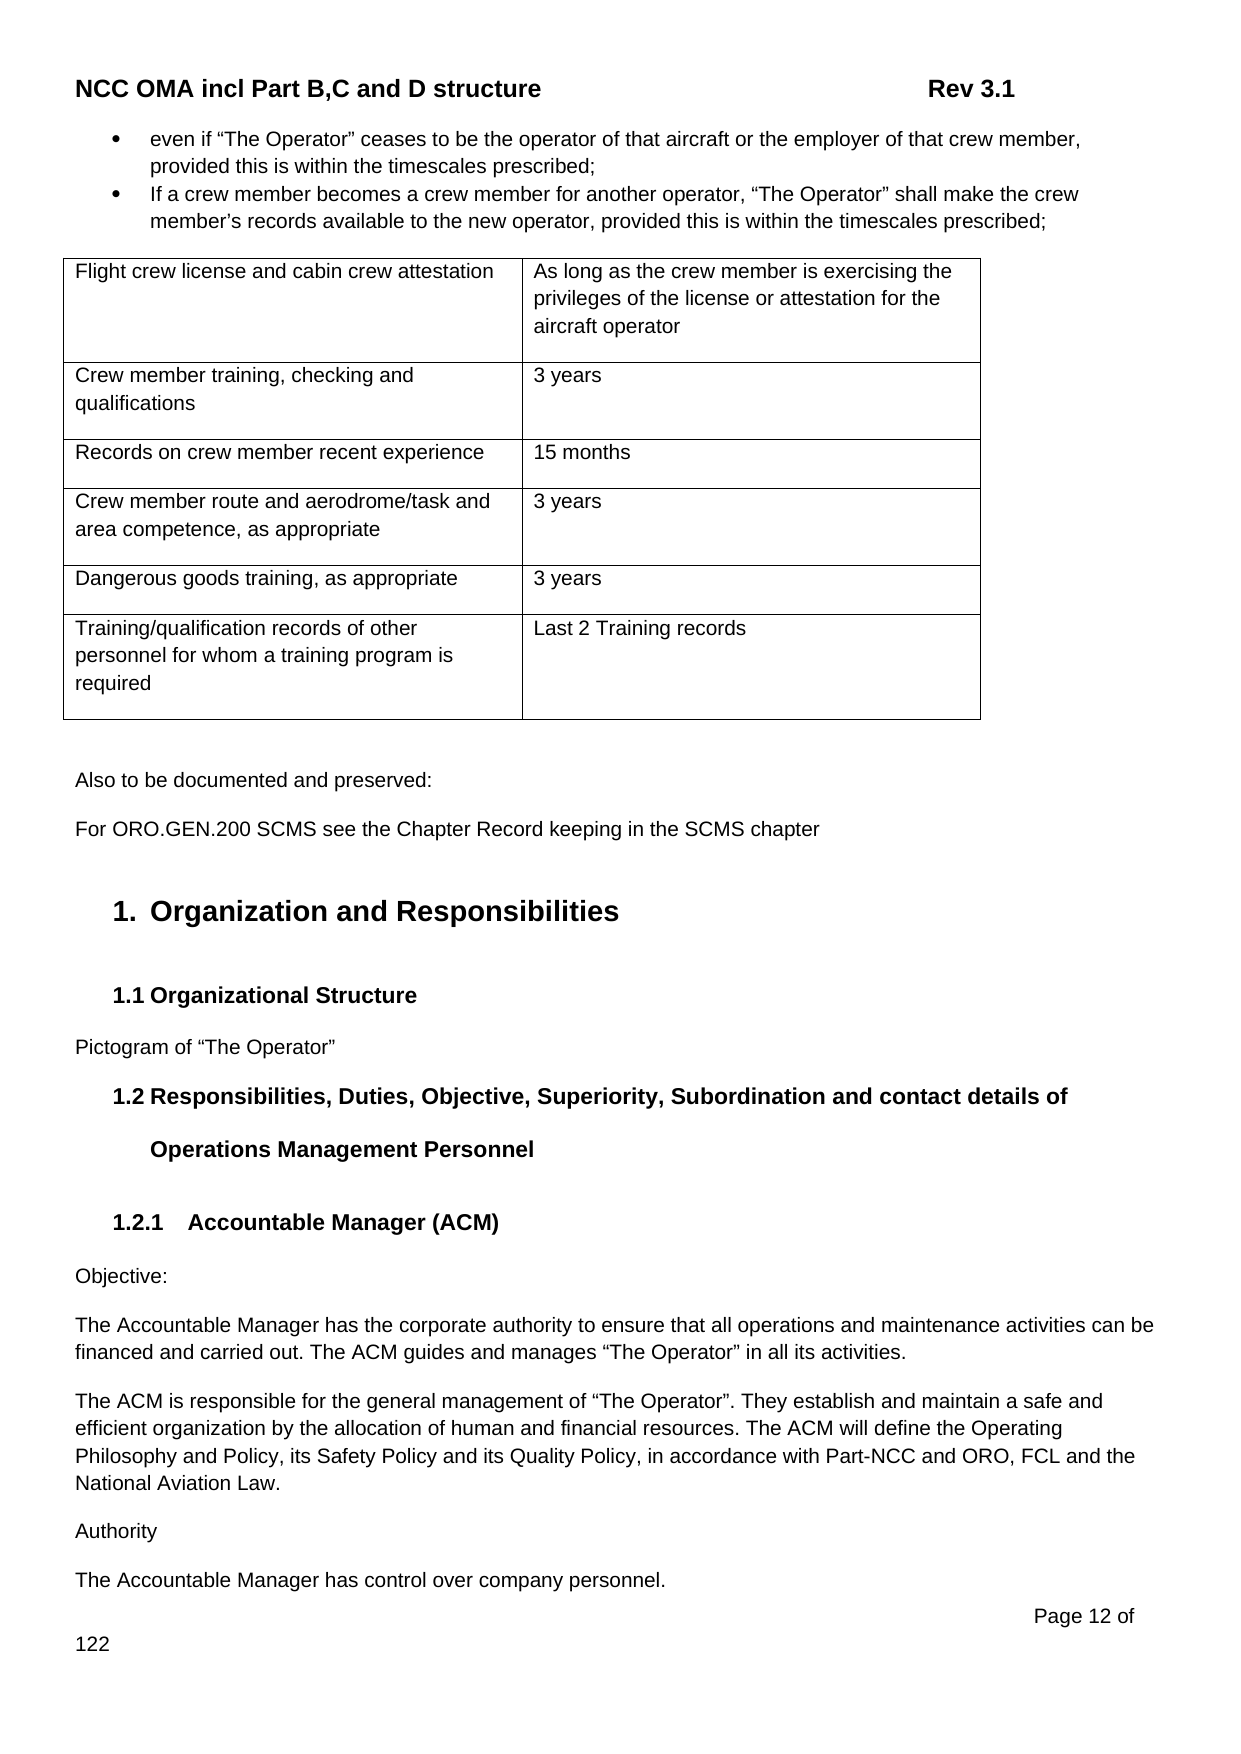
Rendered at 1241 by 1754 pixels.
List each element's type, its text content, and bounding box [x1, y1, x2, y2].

subtitle Responsibilities, Duties, Objective, Superiority, Subordination and contact details of Operations Management Personnel [112, 1083, 1165, 1162]
table_cell Dangerous goods training, as appropriate [64, 566, 522, 614]
text For ORO.GEN.200 SCMS see the Chapter Record keeping in the SCMS chapter [75, 816, 1165, 840]
table_cell Records on crew member recent experience [64, 440, 522, 488]
table_cell 3 years [523, 566, 980, 614]
table_cell Training/qualification records of other personnel for whom a training program is required [64, 615, 522, 719]
table_cell 15 months [523, 440, 980, 488]
subtitle Organization and Responsibilities [112, 894, 1165, 927]
text Authority [75, 1519, 1165, 1543]
list even if “The Operator” ceases to be the operator of that aircraft or the employer of that crew member, provided this is within the timescales prescribed; [112, 126, 1165, 178]
table_cell 3 years [523, 363, 980, 439]
table_header As long as the crew member is exercising the privileges of the license or attestation for the aircraft operator [523, 259, 980, 362]
text Pictogram of “The Operator” [75, 1034, 1165, 1058]
table_header Flight crew license and cabin crew attestation [64, 259, 522, 362]
text The Accountable Manager has the corporate authority to ensure that all operations and maintenance activities can be financed and carried out. The ACM guides and manages “The Operator” in all its activities. [75, 1313, 1165, 1364]
list If a crew member becomes a crew member for another operator, “The Operator” shall make the crew member’s records available to the new operator, provided this is within the timescales prescribed; [112, 182, 1165, 233]
table_cell Last 2 Training records [523, 615, 980, 719]
table_cell 3 years [523, 489, 980, 565]
table_cell Crew member training, checking and qualifications [64, 363, 522, 439]
text Also to be documented and preserved: [75, 768, 1165, 792]
table_cell Crew member route and aerodrome/task and area competence, as appropriate [64, 489, 522, 565]
subtitle Organizational Structure [112, 982, 1165, 1008]
subtitle Accountable Manager (ACM) [112, 1209, 1165, 1236]
text Objective: [75, 1264, 1165, 1288]
text The ACM is responsible for the general management of “The Operator”. They establish and maintain a safe and efficient organization by the allocation of human and financial resources. The ACM will define the Operating Philosophy and Policy, its Safety Policy and its Quality Policy, in accordance with Part-NCC and ORO, FCL and the National Aviation Law. [75, 1388, 1165, 1495]
text The Accountable Manager has control over company personnel. [75, 1568, 1165, 1592]
